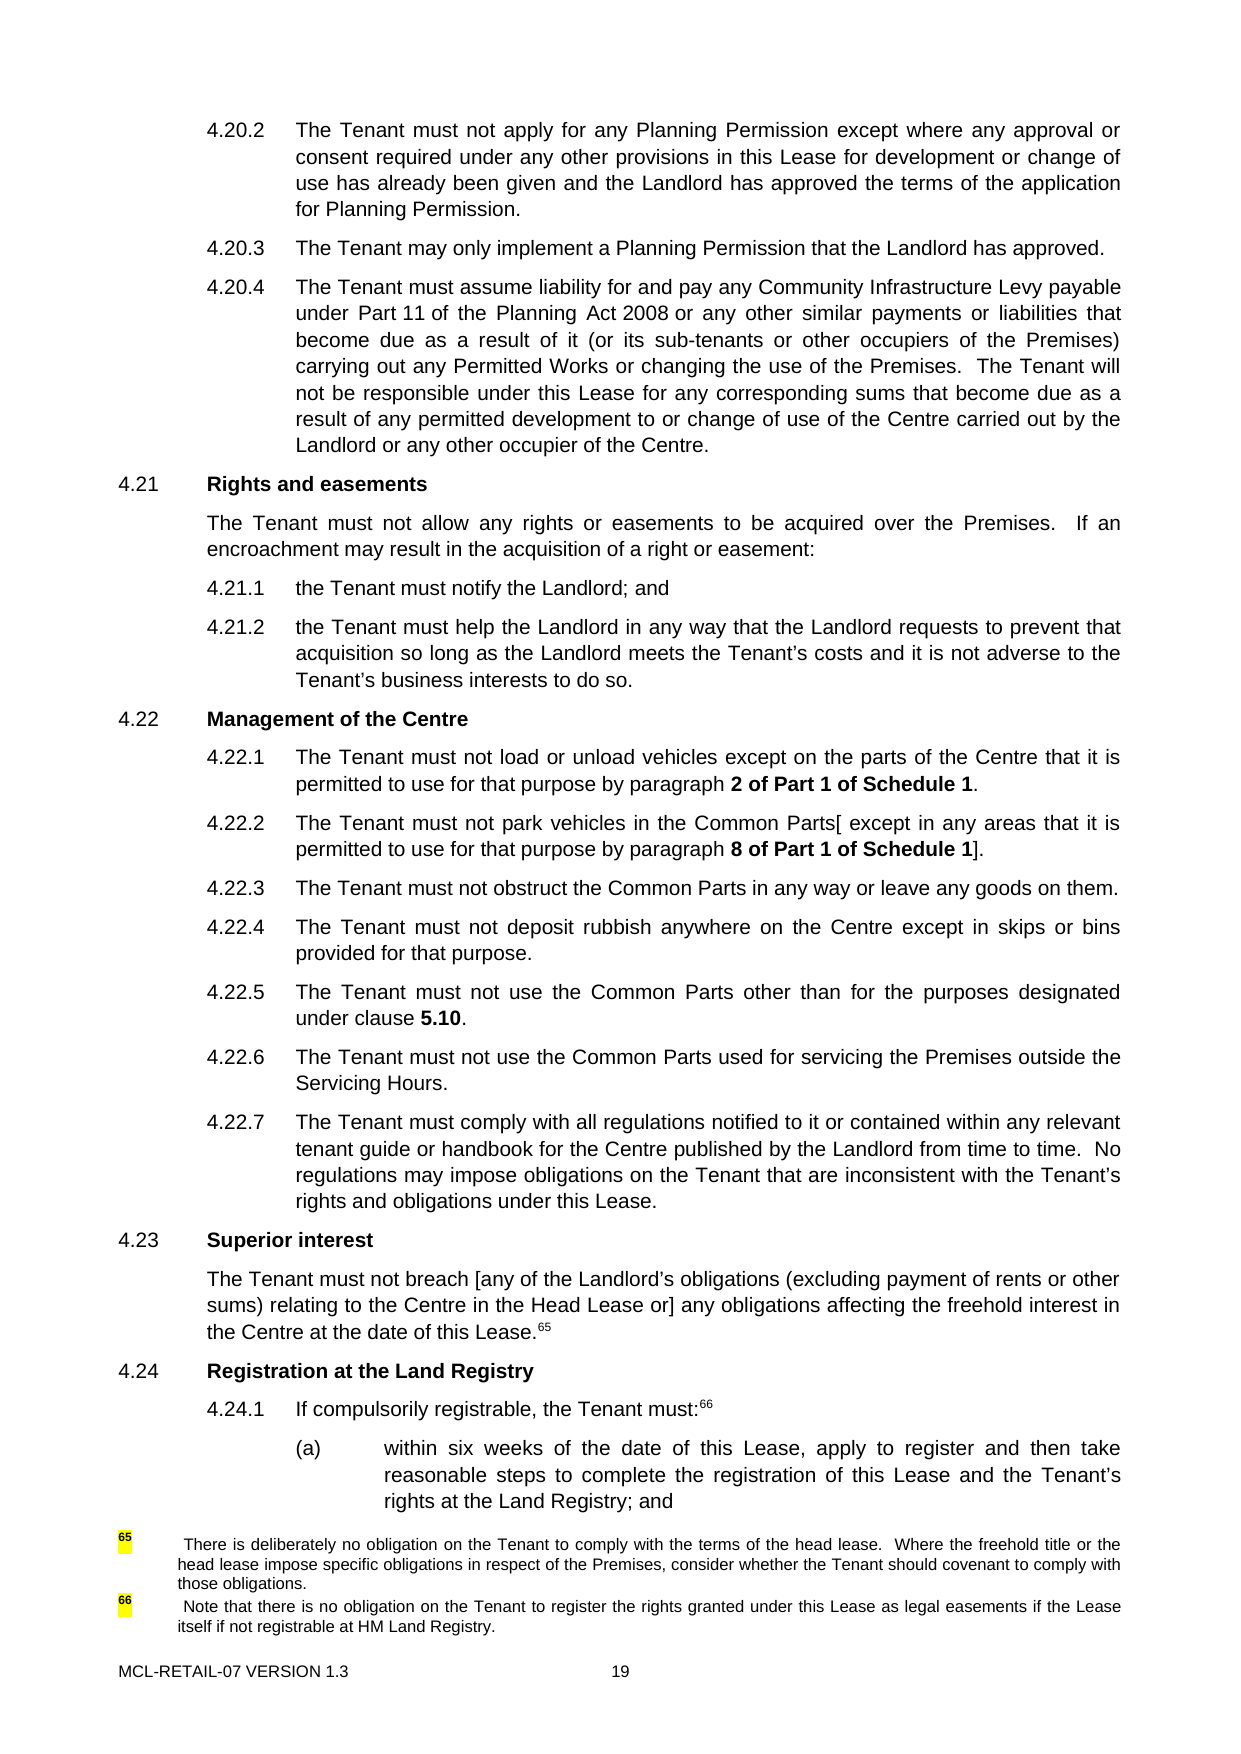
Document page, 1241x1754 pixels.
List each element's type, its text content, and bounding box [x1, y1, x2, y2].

subtitle The Tenant must not apply for any Planning Permission except where any approval or consent required under any other provisions in this Lease for development or change of use has already been given and the Landlord has approved the terms of the application for Planning Permission. [207, 118, 1122, 221]
subtitle Rights and easements [118, 472, 1122, 496]
subtitle If compulsorily registrable, the Tenant must: [207, 1397, 1122, 1421]
subtitle The Tenant must not deposit rubbish anywhere on the Centre except in skips or bins provided for that purpose. [207, 914, 1122, 965]
subtitle The Tenant must comply with all regulations notified to it or contained within any relevant tenant guide or handbook for the Centre published by the Landlord from time to time. No regulations may impose obligations on the Tenant that are inconsistent with the Tenant’s rights and obligations under this Lease. [207, 1110, 1122, 1213]
subtitle The Tenant must not park vehicles in the Common Parts[ except in any areas that it is permitted to use for that purpose by paragraph 8 of Part 1 of Schedule 1]. [207, 810, 1122, 861]
subtitle the Tenant must help the Landlord in any way that the Landlord requests to prevent that acquisition so long as the Landlord meets the Tenant’s costs and it is not adverse to the Tenant’s business interests to do so. [207, 615, 1122, 691]
subtitle The Tenant must not obstruct the Common Parts in any way or leave any goods on them. [207, 876, 1122, 899]
subtitle The Tenant must assume liability for and pay any Community Infrastructure Levy payable under Part 11 of the Planning Act 2008 or any other similar payments or liabilities that become due as a result of it (or its sub-tenants or other occupiers of the Premises) carrying out any Permitted Works or changing the use of the Premises. The Tenant will not be responsible under this Lease for any corresponding sums that become due as a result of any permitted development to or change of use of the Centre carried out by the Landlord or any other occupier of the Centre. [207, 275, 1122, 457]
subtitle The Tenant must not use the Common Parts used for servicing the Premises outside the Servicing Hours. [207, 1045, 1122, 1095]
subtitle The Tenant must not load or unload vehicles except on the parts of the Centre that it is permitted to use for that purpose by paragraph 2 of Part 1 of Schedule 1. [207, 745, 1122, 796]
subtitle the Tenant must notify the Landlord; and [207, 576, 1122, 600]
subtitle The Tenant may only implement a Planning Permission that the Landlord has approved. [207, 236, 1122, 260]
subtitle Registration at the Land Registry [118, 1358, 1122, 1382]
subtitle within six weeks of the date of this Lease, apply to register and then take reasonable steps to complete the registration of this Lease and the Tenant’s rights at the Land Registry; and [295, 1436, 1122, 1513]
text The Tenant must not breach [any of the Landlord’s obligations (excluding payment of rents or other sums) relating to the Centre in the Head Lease or] any obligations affecting the freehold interest in the Centre at the date of this Lease. [207, 1267, 1122, 1343]
subtitle The Tenant must not use the Common Parts other than for the purposes designated under clause 5.10. [207, 980, 1122, 1030]
subtitle Superior interest [118, 1228, 1122, 1252]
subtitle Management of the Centre [118, 706, 1122, 730]
text The Tenant must not allow any rights or easements to be acquired over the Premises. If an encroachment may result in the acquisition of a right or easement: [207, 511, 1122, 561]
